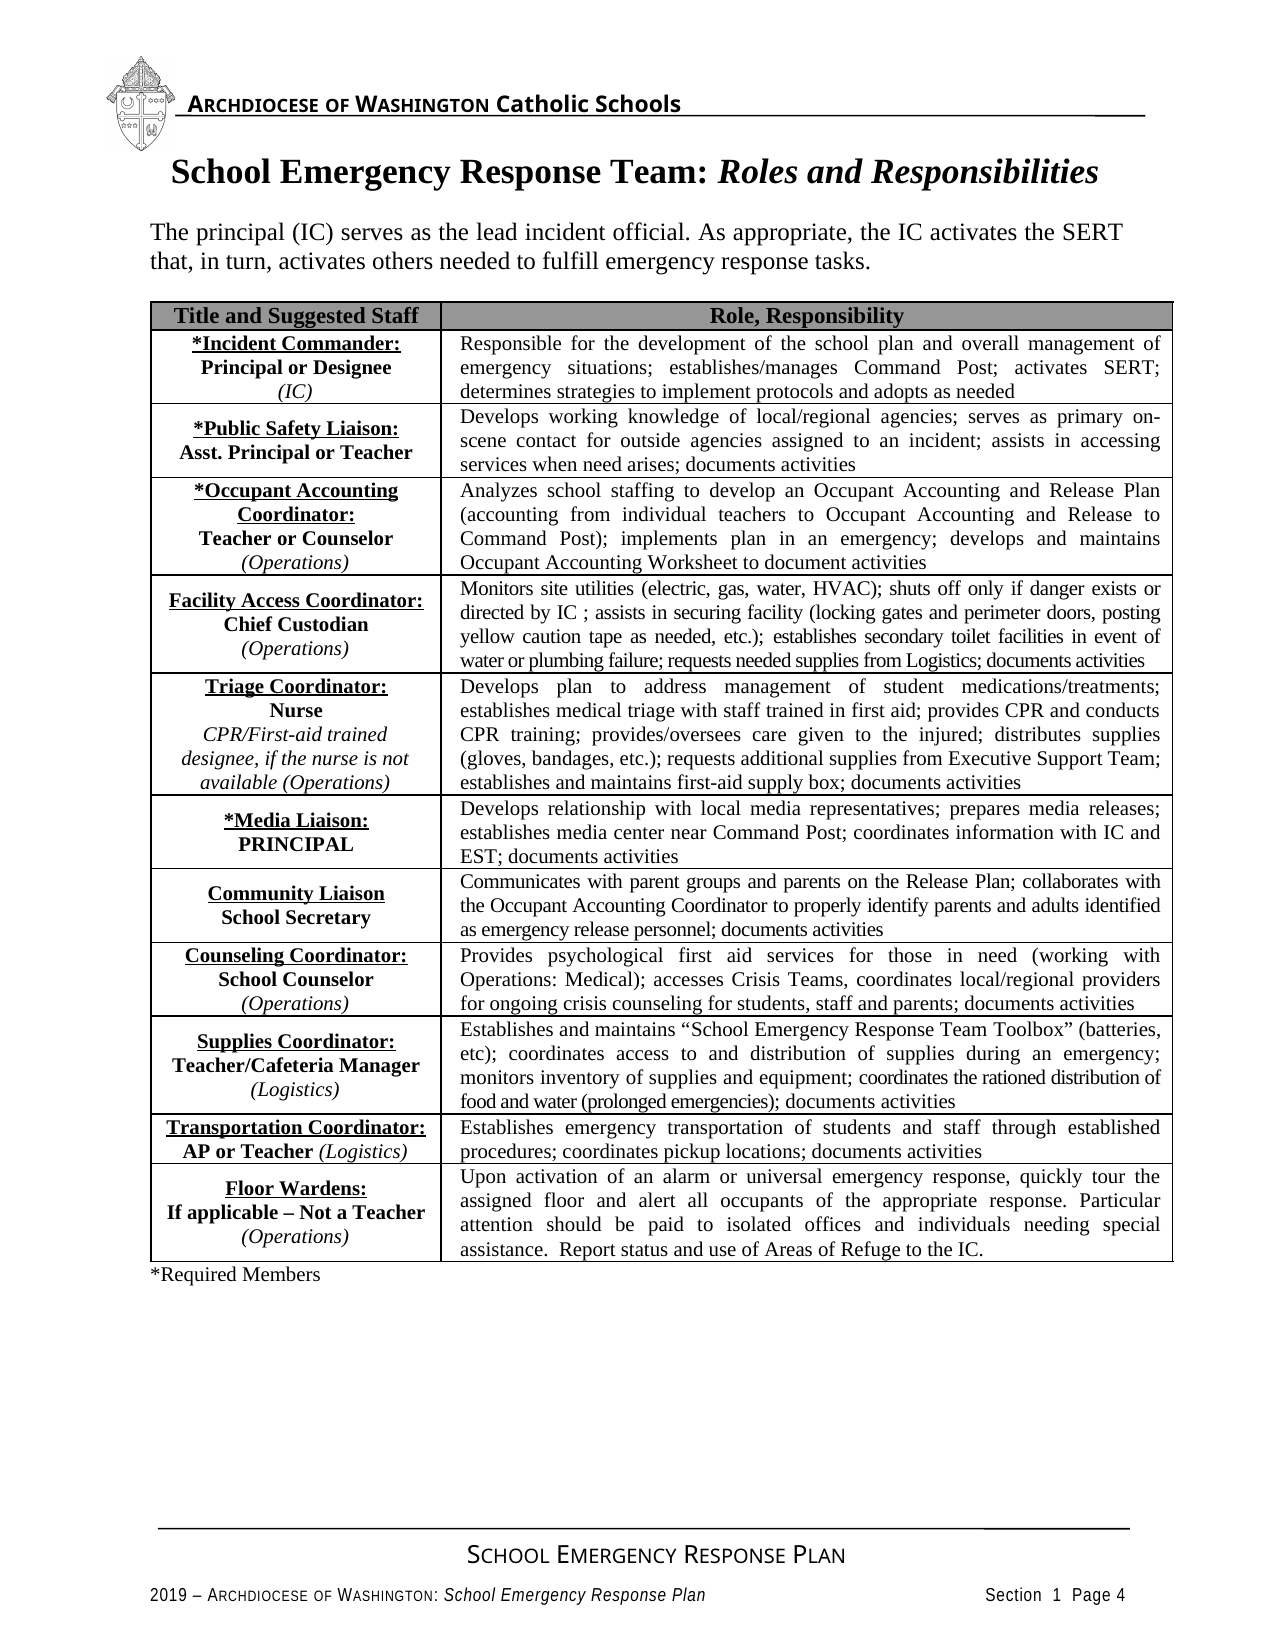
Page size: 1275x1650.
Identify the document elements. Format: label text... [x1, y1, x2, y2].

table_cell *Public Safety Liaison: Asst. Principal or Teacher [152, 404, 440, 476]
subtitle School Emergency Response Team: Roles and Responsibilities [150, 150, 1123, 191]
table_cell Counseling Coordinator: School Counselor (Operations) [152, 943, 440, 1015]
table_cell *Occupant Accounting Coordinator: Teacher or Counselor (Operations) [152, 478, 440, 574]
text *Required Members [150, 1262, 1125, 1286]
table_cell Supplies Coordinator: Teacher/Cafeteria Manager (Logistics) [152, 1017, 440, 1113]
table_cell Develops plan to address management of student medications/treatments; establishes medical triage with staff trained in first aid; provides CPR and conducts CPR training; provides/oversees care given to the injured; distributes supplies (gloves, bandages, etc.); requests additional supplies from Executive Support Team; establishes and maintains first-aid supply box; documents activities [442, 674, 1172, 794]
table_cell Communicates with parent groups and parents on the Release Plan; collaborates with the Occupant Accounting Coordinator to properly identify parents and adults identified as emergency release personnel; documents activities [442, 869, 1172, 941]
table_cell Community Liaison School Secretary [152, 869, 440, 941]
table_cell *Incident Commander: Principal or Designee (IC) [152, 331, 440, 403]
table_cell *Media Liaison: PRINCIPAL [152, 796, 440, 868]
table_cell Establishes and maintains “School Emergency Response Team Toolbox” (batteries, etc); coordinates access to and distribution of supplies during an emergency; monitors inventory of supplies and equipment; coordinates the rationed distribution of food and water (prolonged emergencies); documents activities [442, 1017, 1172, 1113]
table_cell Develops working knowledge of local/regional agencies; serves as primary on-scene contact for outside agencies assigned to an incident; assists in accessing services when need arises; documents activities [442, 404, 1172, 476]
picture [106, 56, 175, 151]
table_header Title and Suggested Staff [152, 303, 440, 329]
table_cell Triage Coordinator: Nurse CPR/First-aid trained designee, if the nurse is not available (Operations) [152, 674, 440, 794]
table_cell Transportation Coordinator: AP or Teacher (Logistics) [152, 1115, 440, 1163]
table_header Role, Responsibility [442, 303, 1172, 329]
table_cell Monitors site utilities (electric, gas, water, HVAC); shuts off only if danger exists or directed by IC ; assists in securing facility (locking gates and perimeter doors, posting yellow caution tape as needed, etc.); establishes secondary toilet facilities in event of water or plumbing failure; requests needed supplies from Logistics; documents activities [442, 576, 1172, 672]
table_cell Establishes emergency transportation of students and staff through established procedures; coordinates pickup locations; documents activities [442, 1115, 1172, 1163]
table_cell Provides psychological first aid services for those in need (working with Operations: Medical); accesses Crisis Teams, coordinates local/regional providers for ongoing crisis counseling for students, staff and parents; documents activities [442, 943, 1172, 1015]
text The principal (IC) serves as the lead incident official. As appropriate, the IC activates the SERT that, in turn, activates others needed to fulfill emergency response tasks. [150, 217, 1125, 275]
table_cell Analyzes school staffing to develop an Occupant Accounting and Release Plan (accounting from individual teachers to Occupant Accounting and Release to Command Post); implements plan in an emergency; develops and maintains Occupant Accounting Worksheet to document activities [442, 478, 1172, 574]
table_cell Upon activation of an alarm or universal emergency response, quickly tour the assigned floor and alert all occupants of the appropriate response. Particular attention should be paid to isolated offices and individuals needing special assistance. Report status and use of Areas of Refuge to the IC. [442, 1164, 1172, 1261]
table_cell Responsible for the development of the school plan and overall management of emergency situations; establishes/manages Command Post; activates SERT; determines strategies to implement protocols and adopts as needed [442, 331, 1172, 403]
table_cell Facility Access Coordinator: Chief Custodian (Operations) [152, 576, 440, 672]
table_cell Develops relationship with local media representatives; prepares media releases; establishes media center near Command Post; coordinates information with IC and EST; documents activities [442, 796, 1172, 868]
table_cell Floor Wardens: If applicable – Not a Teacher (Operations) [152, 1164, 440, 1261]
